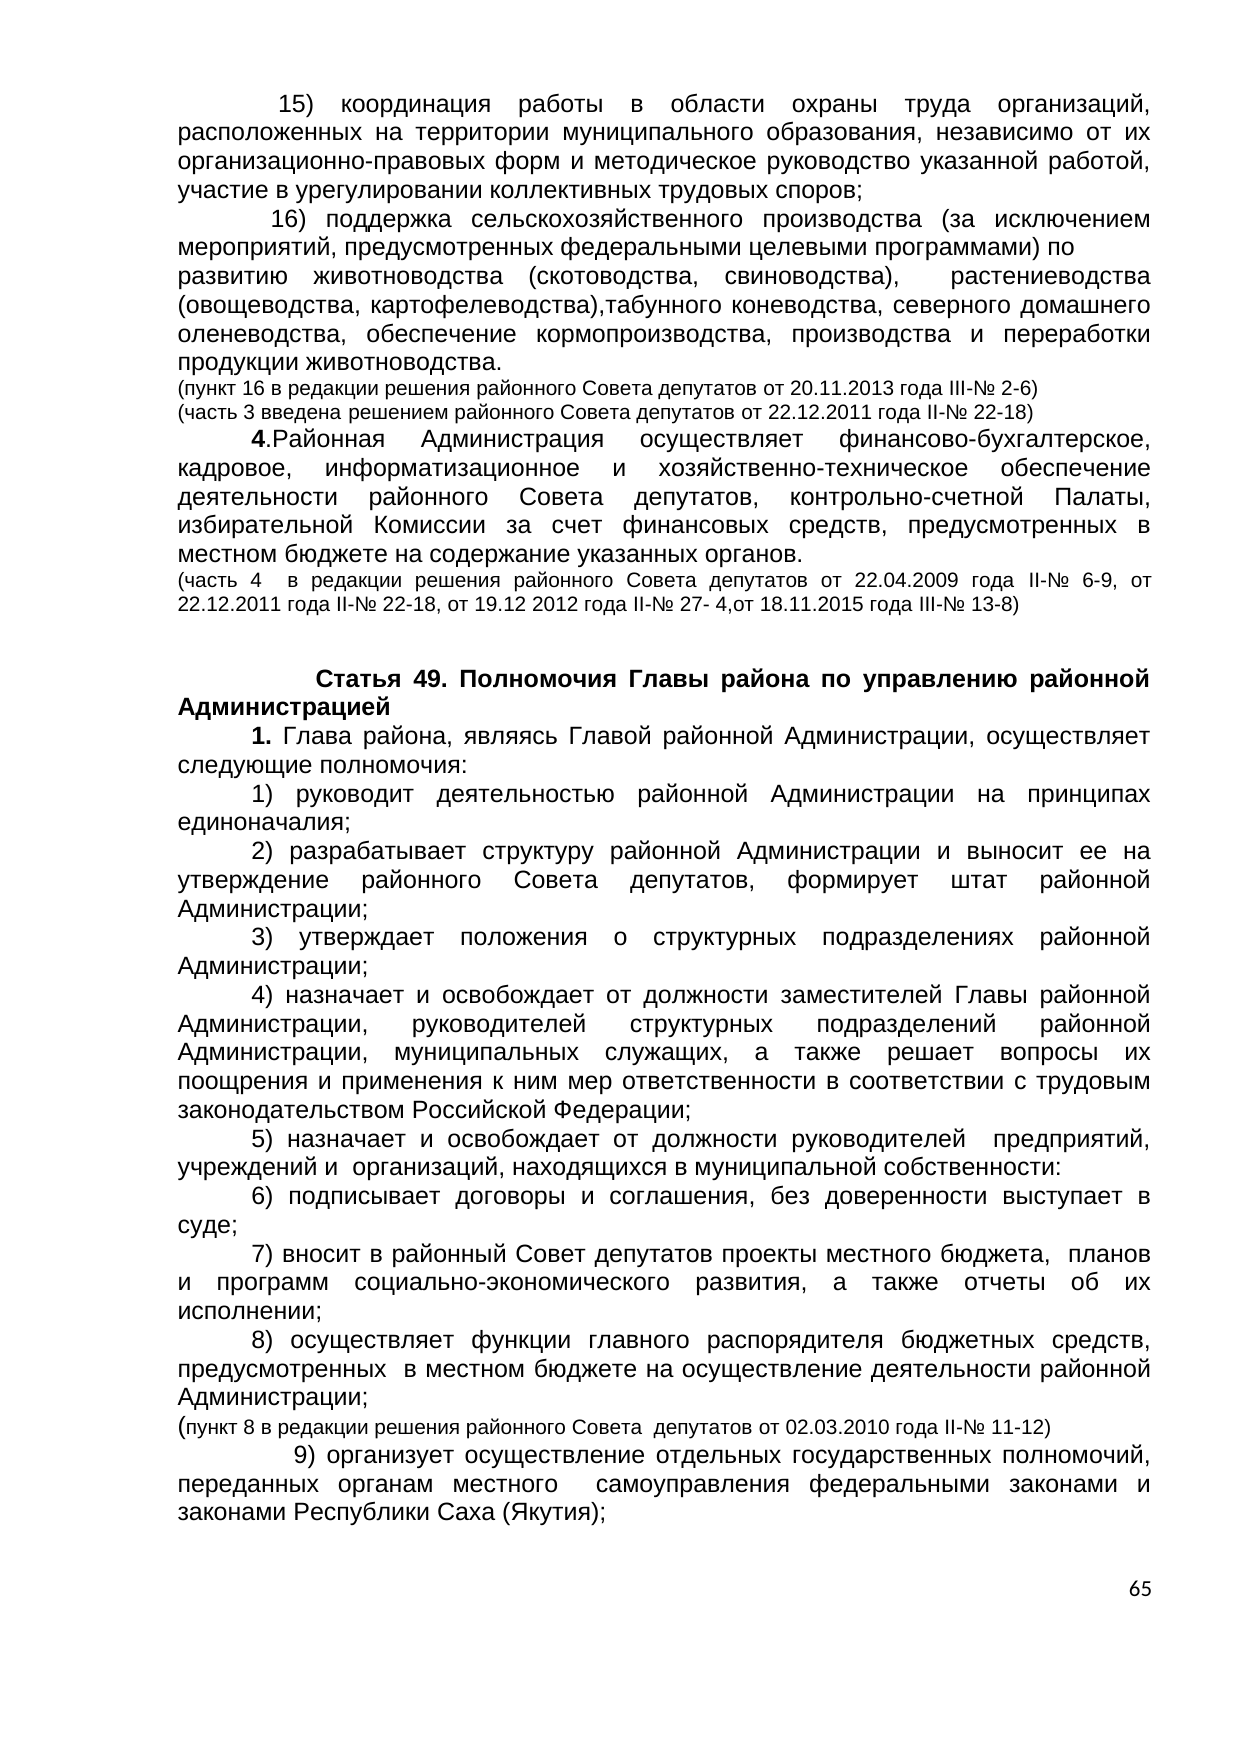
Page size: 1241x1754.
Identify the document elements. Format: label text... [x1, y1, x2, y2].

text 1. Глава района, являясь Главой районной Администрации, осуществляет следующие полномочия: [177, 721, 1152, 779]
text 1) руководит деятельностью районной Администрации на принципах единоначалия; [177, 779, 1152, 836]
text Статья 49. Полномочия Главы района по управлению районной Администрацией [177, 664, 1152, 721]
text 8) осуществляет функции главного распорядителя бюджетных средств, предусмотренных в местном бюджете на осуществление деятельности районной Администрации; [177, 1325, 1152, 1411]
text 6) подписывает договоры и соглашения, без доверенности выступает в суде; [177, 1181, 1152, 1239]
text 5) назначает и освобождает от должности руководителей предприятий, учреждений и организаций, находящихся в муниципальной собственности: [177, 1124, 1152, 1181]
text 4.Районная Администрация осуществляет финансово-бухгалтерское, кадровое, информатизационное и хозяйственно-техническое обеспечение деятельности районного Совета депутатов, контрольно-счетной Палаты, избирательной Комиссии за счет финансовых средств, предусмотренных в местном бюджете на содержание указанных органов. [177, 424, 1152, 568]
text (пункт 16 в редакции решения районного Совета депутатов от 20.11.2013 года III-№ 2-6) [177, 376, 1152, 400]
text 7) вносит в районный Совет депутатов проекты местного бюджета, планов и программ социально-экономического развития, а также отчеты об их исполнении; [177, 1239, 1152, 1325]
text 3) утверждает положения о структурных подразделениях районной Администрации; [177, 922, 1152, 980]
text 16) поддержка сельскохозяйственного производства (за исключением мероприятий, предусмотренных федеральными целевыми программами) по [177, 204, 1152, 261]
text 2) разрабатывает структуру районной Администрации и выносит ее на утверждение районного Совета депутатов, формирует штат районной Администрации; [177, 836, 1152, 922]
text 4) назначает и освобождает от должности заместителей Главы районной Администрации, руководителей структурных подразделений районной Администрации, муниципальных служащих, а также решает вопросы их поощрения и применения к ним мер ответственности в соответствии с трудовым законодательством Российской Федерации; [177, 980, 1152, 1124]
text (часть 4 в редакции решения районного Совета депутатов от 22.04.2009 года II-№ 6-9, от 22.12.2011 года II-№ 22-18, от 19.12 2012 года II-№ 27- 4,от 18.11.2015 года III-№ 13-8) [177, 568, 1152, 616]
text (пункт 8 в редакции решения районного Совета депутатов от 02.03.2010 года II-№ 11-12) [177, 1411, 1152, 1440]
text 9) организует осуществление отдельных государственных полномочий, переданных органам местного самоуправления федеральными законами и законами Республики Саха (Якутия); [177, 1440, 1152, 1526]
text 15) координация работы в области охраны труда организаций, расположенных на территории муниципального образования, независимо от их организационно-правовых форм и методическое руководство указанной работой, участие в урегулировании коллективных трудовых споров; [177, 89, 1152, 204]
text развитию животноводства (скотоводства, свиноводства), растениеводства (овощеводства, картофелеводства),табунного коневодства, северного домашнего оленеводства, обеспечение кормопроизводства, производства и переработки продукции животноводства. [177, 261, 1152, 376]
text (часть 3 введена решением районного Совета депутатов от 22.12.2011 года II-№ 22-18) [177, 400, 1152, 424]
